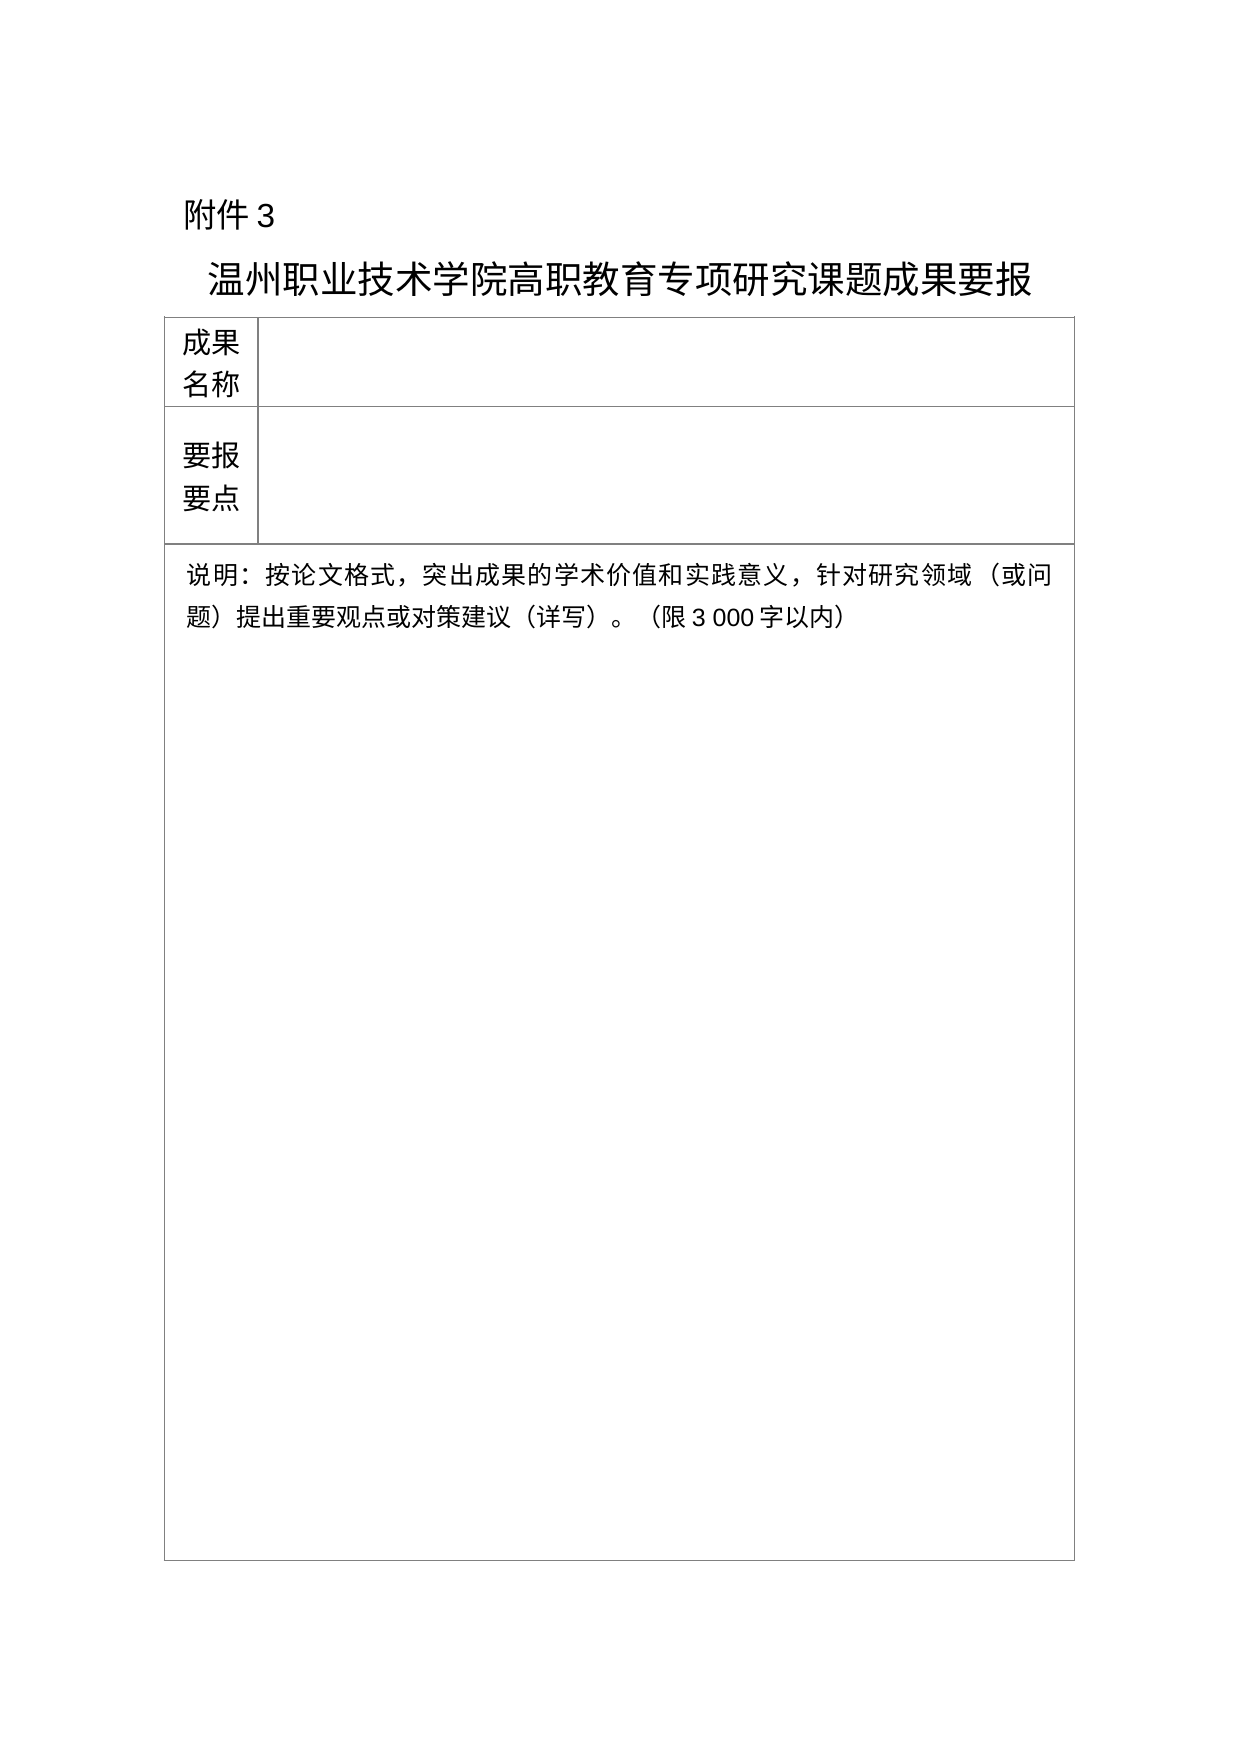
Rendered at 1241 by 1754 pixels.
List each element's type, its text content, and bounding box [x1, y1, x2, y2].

table_cell [259, 407, 1074, 543]
table_header 成果 名称 [165, 318, 257, 406]
text 温州职业技术学院高职教育专项研究课题成果要报 [183, 250, 1057, 304]
table_cell 要报 要点 [165, 407, 257, 543]
table_cell 说明：按论文格式，突出成果的学术价值和实践意义，针对研究领域（或问题）提出重要观点或对策建议（详写）。（限3 000字以内） [165, 545, 1074, 1559]
text 附件3 [183, 189, 1057, 237]
table_header [259, 318, 1074, 406]
